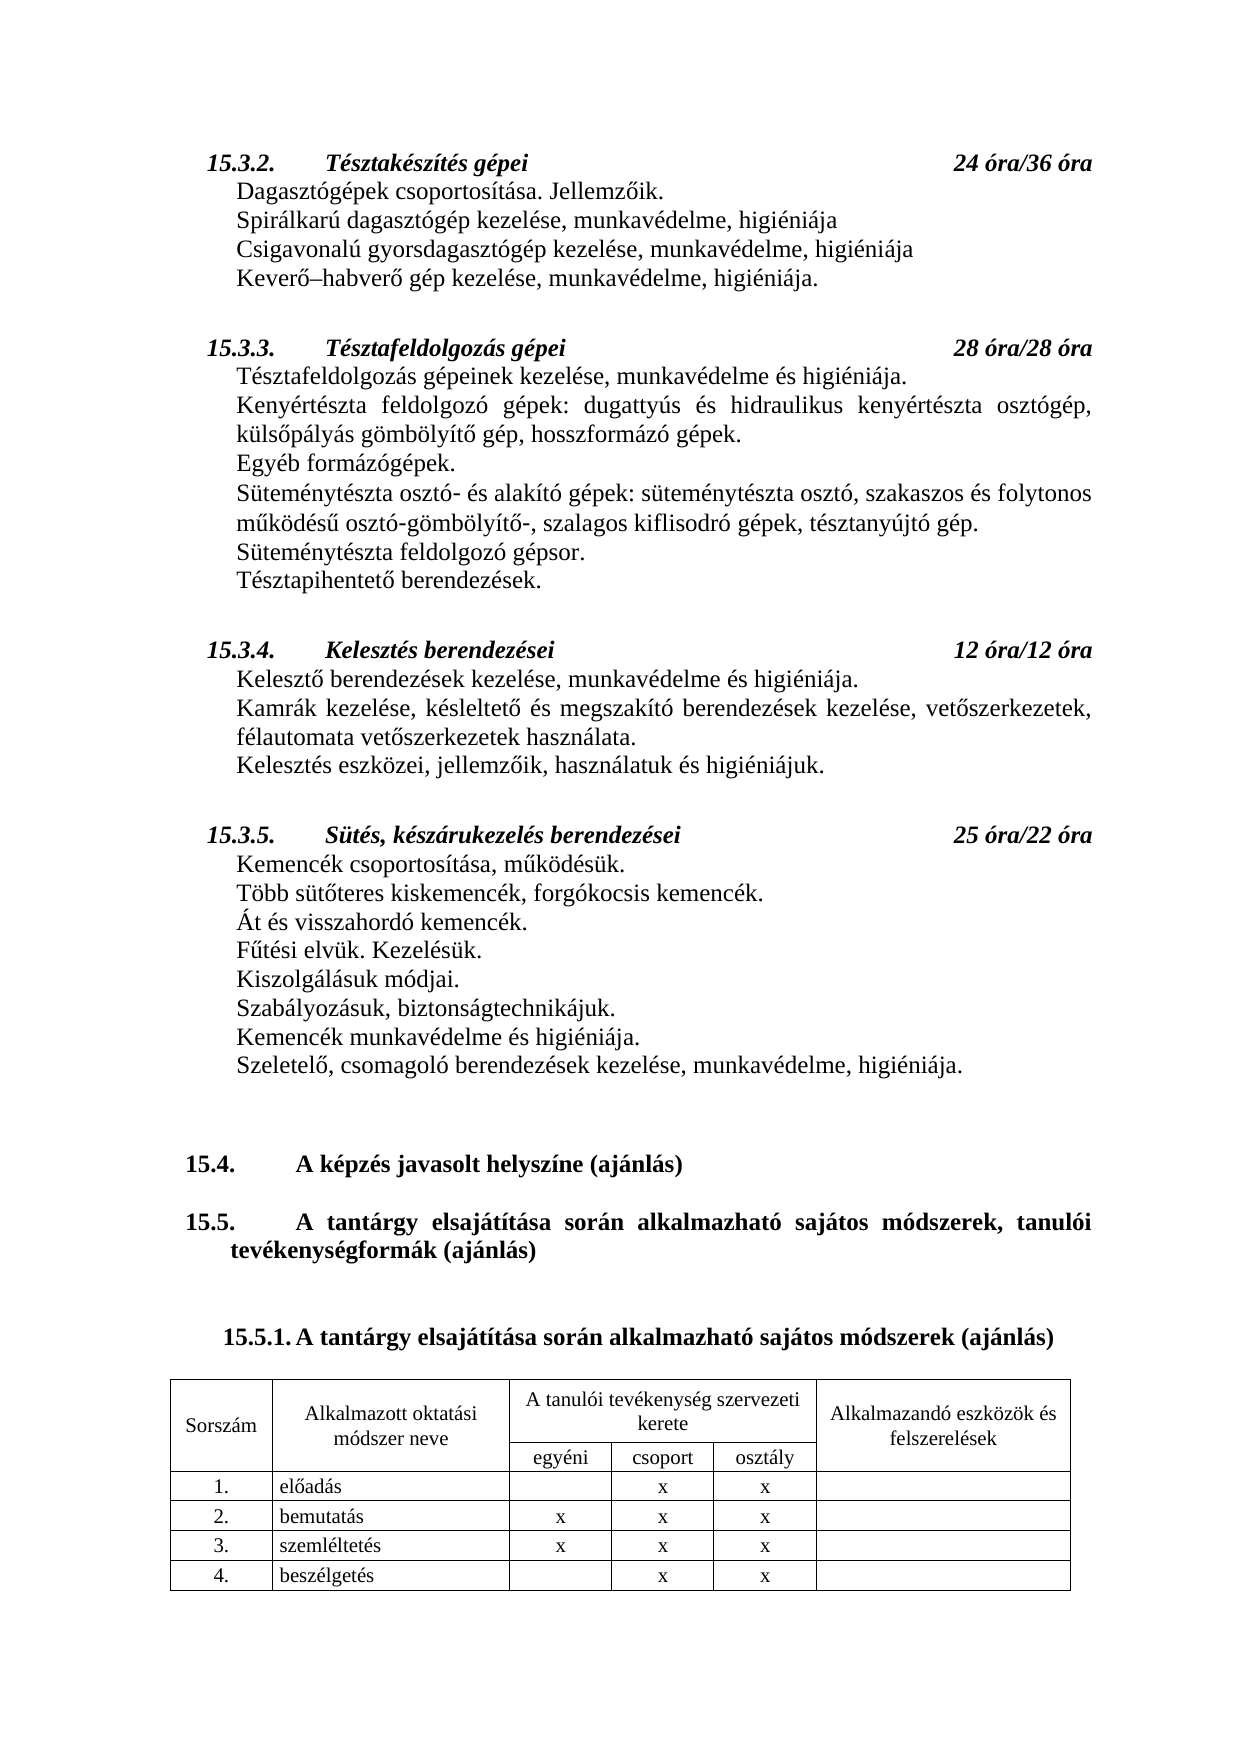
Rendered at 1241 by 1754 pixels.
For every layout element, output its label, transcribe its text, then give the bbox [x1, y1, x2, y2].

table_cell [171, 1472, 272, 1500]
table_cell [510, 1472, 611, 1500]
list Spirálkarú dagasztógép kezelése, munkavédelme, higiéniája [236, 205, 1092, 234]
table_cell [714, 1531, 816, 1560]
list Süteménytészta osztó‐ és alakító gépek: süteménytészta osztó, szakaszos és folytonos működésű osztó‐gömbölyítő‐, szalagos kiflisodró gépek, tésztanyújtó gép. [236, 476, 1092, 537]
list A tantárgy elsajátítása során alkalmazható sajátos módszerek (ajánlás) [223, 1322, 1093, 1351]
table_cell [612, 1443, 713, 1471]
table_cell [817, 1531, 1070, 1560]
list A képzés javasolt helyszíne (ajánlás) [185, 1149, 1093, 1178]
list Tésztakészítés gépei 24 óra/36 óra [207, 148, 1093, 176]
list Kemencék munkavédelme és higiéniája. [236, 1022, 1092, 1051]
list Tésztafeldolgozás gépeinek kezelése, munkavédelme és higiéniája. [236, 361, 1092, 390]
list Tésztapihentető berendezések. [236, 566, 1092, 594]
list A tantárgy elsajátítása során alkalmazható sajátos módszerek, tanulói tevékenységformák (ajánlás) [185, 1207, 1093, 1264]
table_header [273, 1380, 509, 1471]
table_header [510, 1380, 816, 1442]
list Tésztafeldolgozás gépei 28 óra/28 óra [207, 333, 1093, 361]
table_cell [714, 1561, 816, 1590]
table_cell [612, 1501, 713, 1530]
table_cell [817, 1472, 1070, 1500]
list Sütés, készárukezelés berendezései 25 óra/22 óra [207, 821, 1093, 849]
list Csigavonalú gyorsdagasztógép kezelése, munkavédelme, higiéniája [236, 234, 1092, 263]
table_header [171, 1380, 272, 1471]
list Több sütőteres kiskemencék, forgókocsis kemencék. [236, 878, 1092, 907]
list Süteménytészta feldolgozó gépsor. [236, 537, 1092, 566]
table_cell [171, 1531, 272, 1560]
list Át és visszahordó kemencék. [236, 907, 1092, 936]
list Kelesztő berendezések kezelése, munkavédelme és higiéniája. [236, 664, 1092, 693]
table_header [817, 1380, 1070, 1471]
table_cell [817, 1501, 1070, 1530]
list Kiszolgálásuk módjai. [236, 964, 1092, 993]
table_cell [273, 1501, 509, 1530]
list Kelesztés eszközei, jellemzőik, használatuk és higiéniájuk. [236, 751, 1092, 779]
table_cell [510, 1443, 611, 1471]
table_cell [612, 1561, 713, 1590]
list Kemencék csoportosítása, működésük. [236, 849, 1092, 878]
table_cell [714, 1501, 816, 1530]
list Keverő–habverő gép kezelése, munkavédelme, higiéniája. [236, 263, 1092, 291]
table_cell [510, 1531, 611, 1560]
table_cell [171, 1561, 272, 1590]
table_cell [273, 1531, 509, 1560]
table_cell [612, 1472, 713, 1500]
list Dagasztógépek csoportosítása. Jellemzőik. [236, 176, 1092, 205]
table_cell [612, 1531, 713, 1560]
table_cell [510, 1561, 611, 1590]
list Egyéb formázógépek. [236, 448, 1092, 476]
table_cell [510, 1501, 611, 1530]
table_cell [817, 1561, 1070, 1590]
list Kelesztés berendezései 12 óra/12 óra [207, 636, 1093, 664]
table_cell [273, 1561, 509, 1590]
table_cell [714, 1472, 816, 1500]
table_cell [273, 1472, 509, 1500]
list Szeletelő, csomagoló berendezések kezelése, munkavédelme, higiéniája. [236, 1051, 1092, 1079]
list Fűtési elvük. Kezelésük. [236, 936, 1092, 964]
list Szabályozásuk, biztonságtechnikájuk. [236, 993, 1092, 1022]
list Kenyértészta feldolgozó gépek: dugattyús és hidraulikus kenyértészta osztógép, külsőpályás gömbölyítő gép, hosszformázó gépek. [236, 390, 1092, 448]
list Kamrák kezelése, késleltető és megszakító berendezések kezelése, vetőszerkezetek, félautomata vetőszerkezetek használata. [236, 693, 1092, 751]
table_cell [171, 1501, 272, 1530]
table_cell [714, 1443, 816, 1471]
